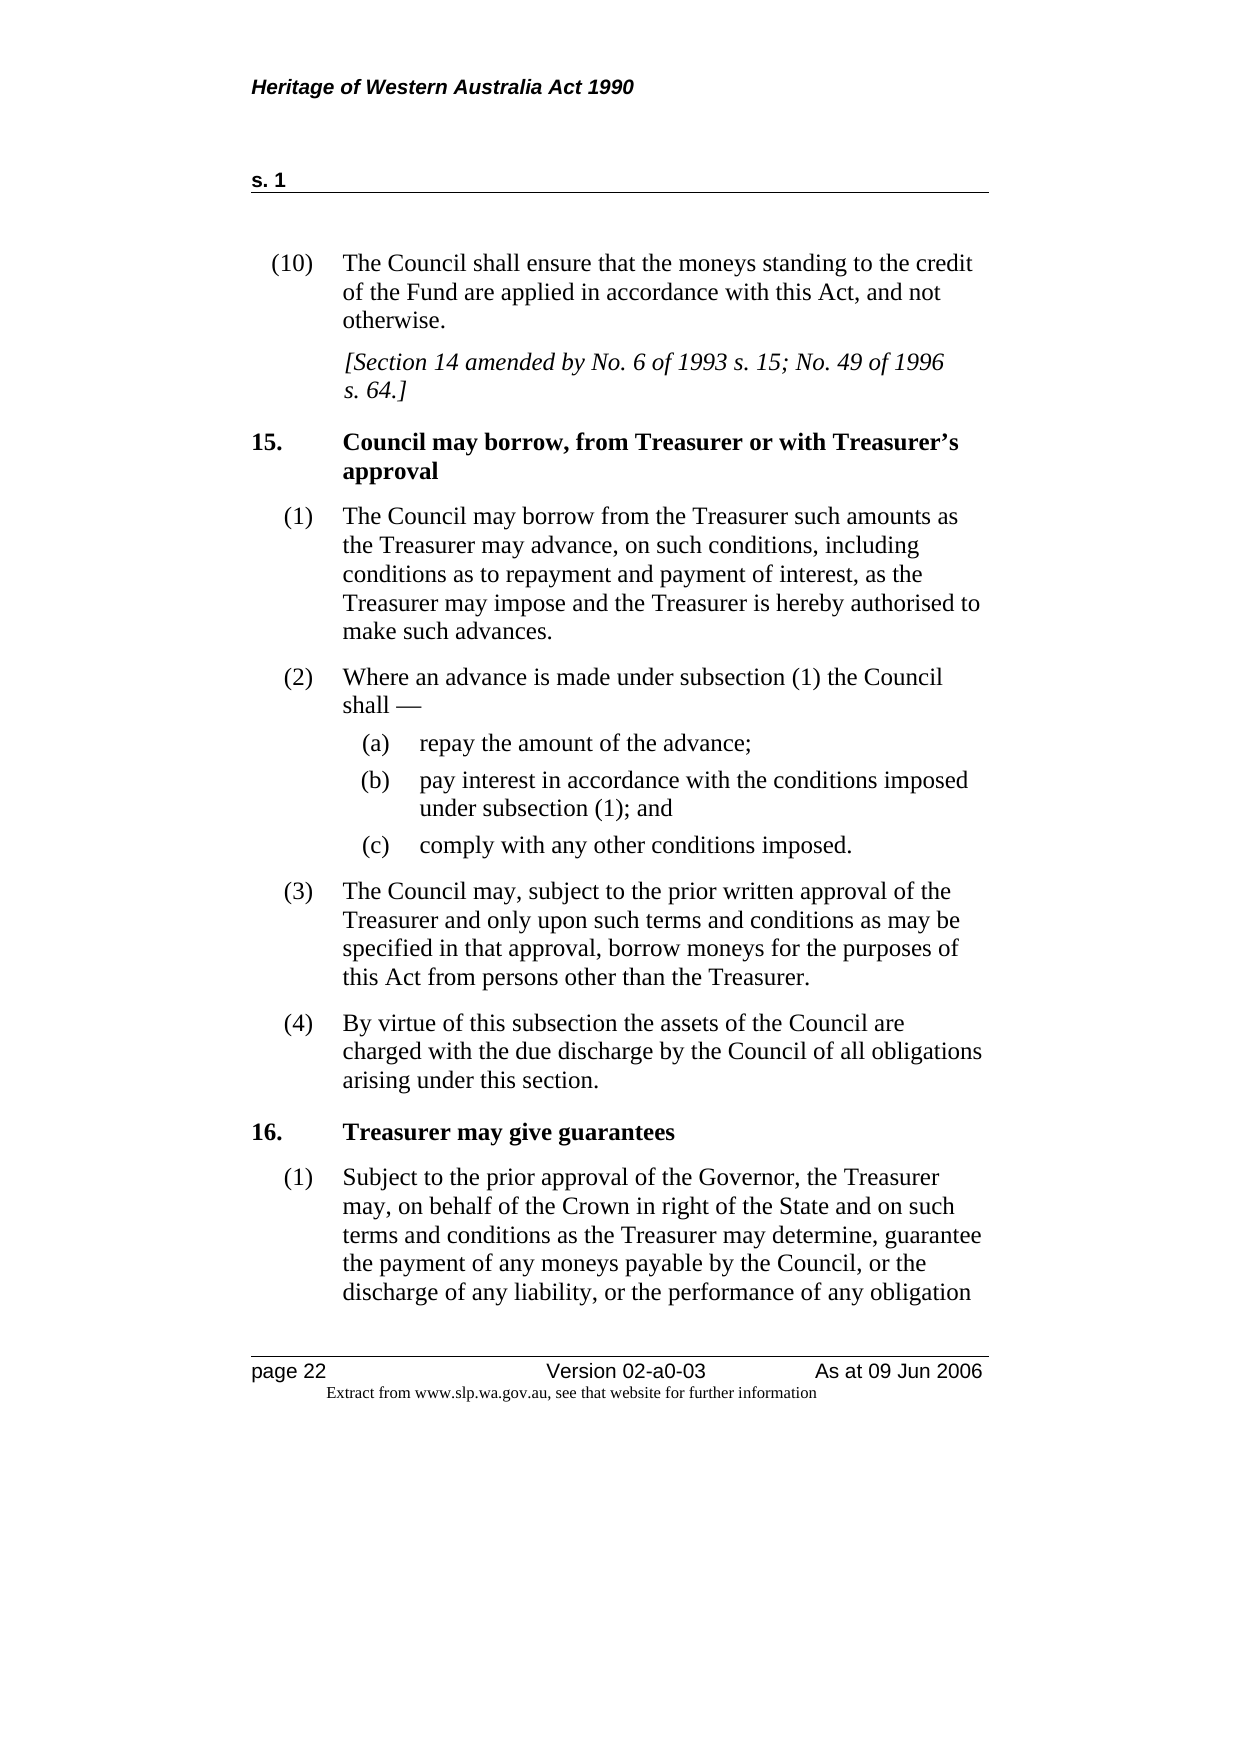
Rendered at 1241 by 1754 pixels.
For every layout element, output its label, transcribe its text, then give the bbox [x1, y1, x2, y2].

text (1) The Council may borrow from the Treasurer such amounts as the Treasurer may advance, on such conditions, including conditions as to repayment and payment of interest, as the Treasurer may impose and the Treasurer is hereby authorised to make such advances. [251, 501, 989, 645]
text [251, 1162, 989, 1306]
subtitle 15. Council may borrow, from Treasurer or with Treasurer’s approval [251, 427, 989, 485]
text (10) The Council shall ensure that the moneys standing to the credit of the Fund are applied in accordance with this Act, and not otherwise. [251, 248, 989, 334]
subtitle 16. Treasurer may give guarantees [251, 1117, 989, 1146]
text (2) Where an advance is made under subsection (1) the Council shall — [251, 662, 989, 719]
text (4) By virtue of this subsection the assets of the Council are charged with the due discharge by the Council of all obligations arising under this section. [251, 1008, 989, 1094]
text (b) pay interest in accordance with the conditions imposed under subsection (1); and [251, 765, 989, 822]
text (a) repay the amount of the advance; [251, 728, 989, 756]
text (c) comply with any other conditions imposed. [251, 831, 989, 859]
text (3) The Council may, subject to the prior written approval of the Treasurer and only upon such terms and conditions as may be specified in that approval, borrow moneys for the purposes of this Act from persons other than the Treasurer. [251, 876, 989, 991]
text [Section 14 amended by No. 6 of 1993 s. 15; No. 49 of 1996 s. 64.] [251, 347, 989, 404]
